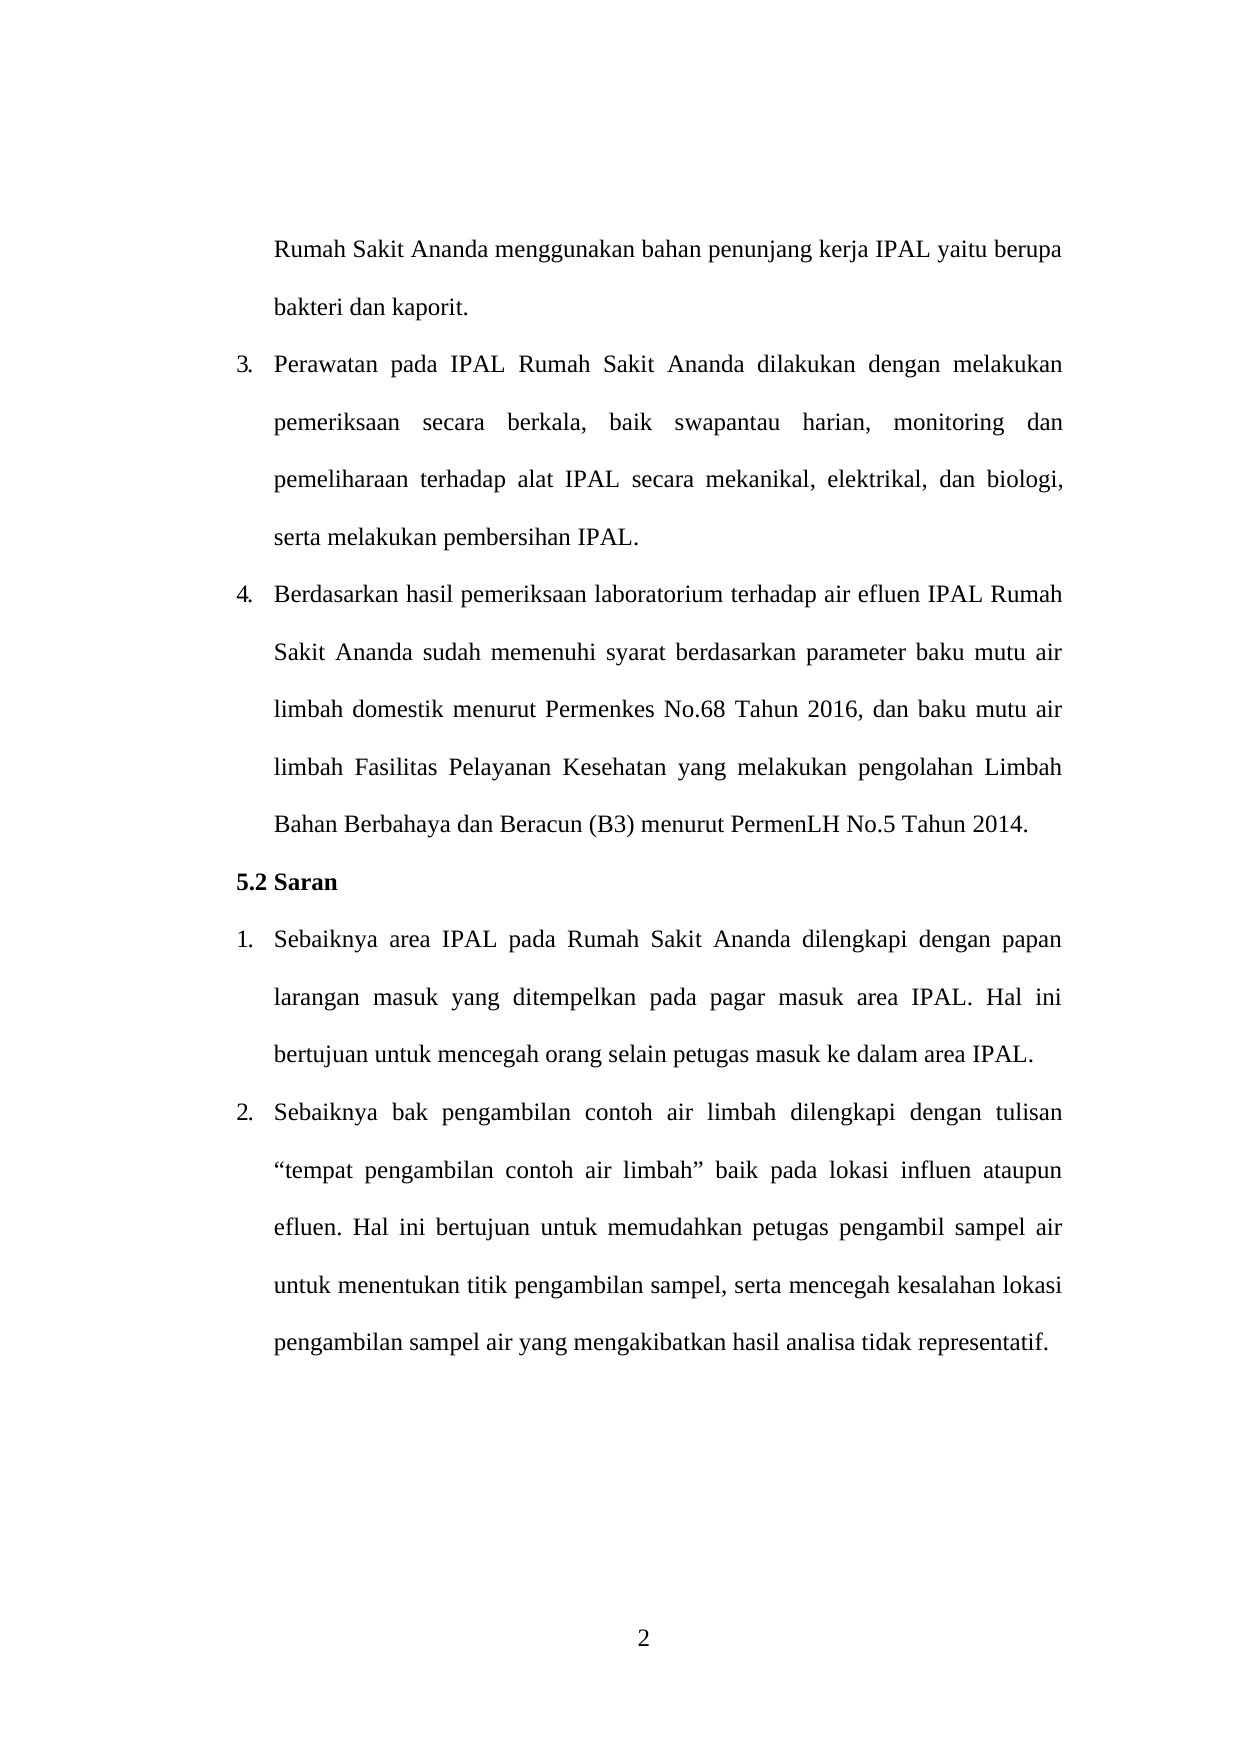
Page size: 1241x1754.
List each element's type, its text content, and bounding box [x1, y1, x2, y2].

subtitle Saran [236, 867, 1076, 896]
list Berdasarkan hasil pemeriksaan laboratorium terhadap air efluen IPAL Rumah Sakit Ananda sudah memenuhi syarat berdasarkan parameter baku mutu air limbah domestik menurut Permenkes No.68 Tahun 2016, dan baku mutu air limbah Fasilitas Pelayanan Kesehatan yang melakukan pengolahan Limbah Bahan Berbahaya dan Beracun (B3) menurut PermenLH No.5 Tahun 2014. [236, 579, 1063, 838]
list Perawatan pada IPAL Rumah Sakit Ananda dilakukan dengan melakukan pemeriksaan secara berkala, baik swapantau harian, monitoring dan pemeliharaan terhadap alat IPAL secara mekanikal, elektrikal, dan biologi, serta melakukan pembersihan IPAL. [236, 349, 1064, 551]
list Sebaiknya bak pengambilan contoh air limbah dilengkapi dengan tulisan “tempat pengambilan contoh air limbah” baik pada lokasi influen ataupun efluen. Hal ini bertujuan untuk memudahkan petugas pengambil sampel air untuk menentukan titik pengambilan sampel, serta mencegah kesalahan lokasi pengambilan sampel air yang mengakibatkan hasil analisa tidak representatif. [236, 1097, 1063, 1356]
text Rumah Sakit Ananda menggunakan bahan penunjang kerja IPAL yaitu berupa bakteri dan kaporit. [274, 234, 1063, 321]
list Sebaiknya area IPAL pada Rumah Sakit Ananda dilengkapi dengan papan larangan masuk yang ditempelkan pada pagar masuk area IPAL. Hal ini bertujuan untuk mencegah orang selain petugas masuk ke dalam area IPAL. [236, 924, 1063, 1068]
